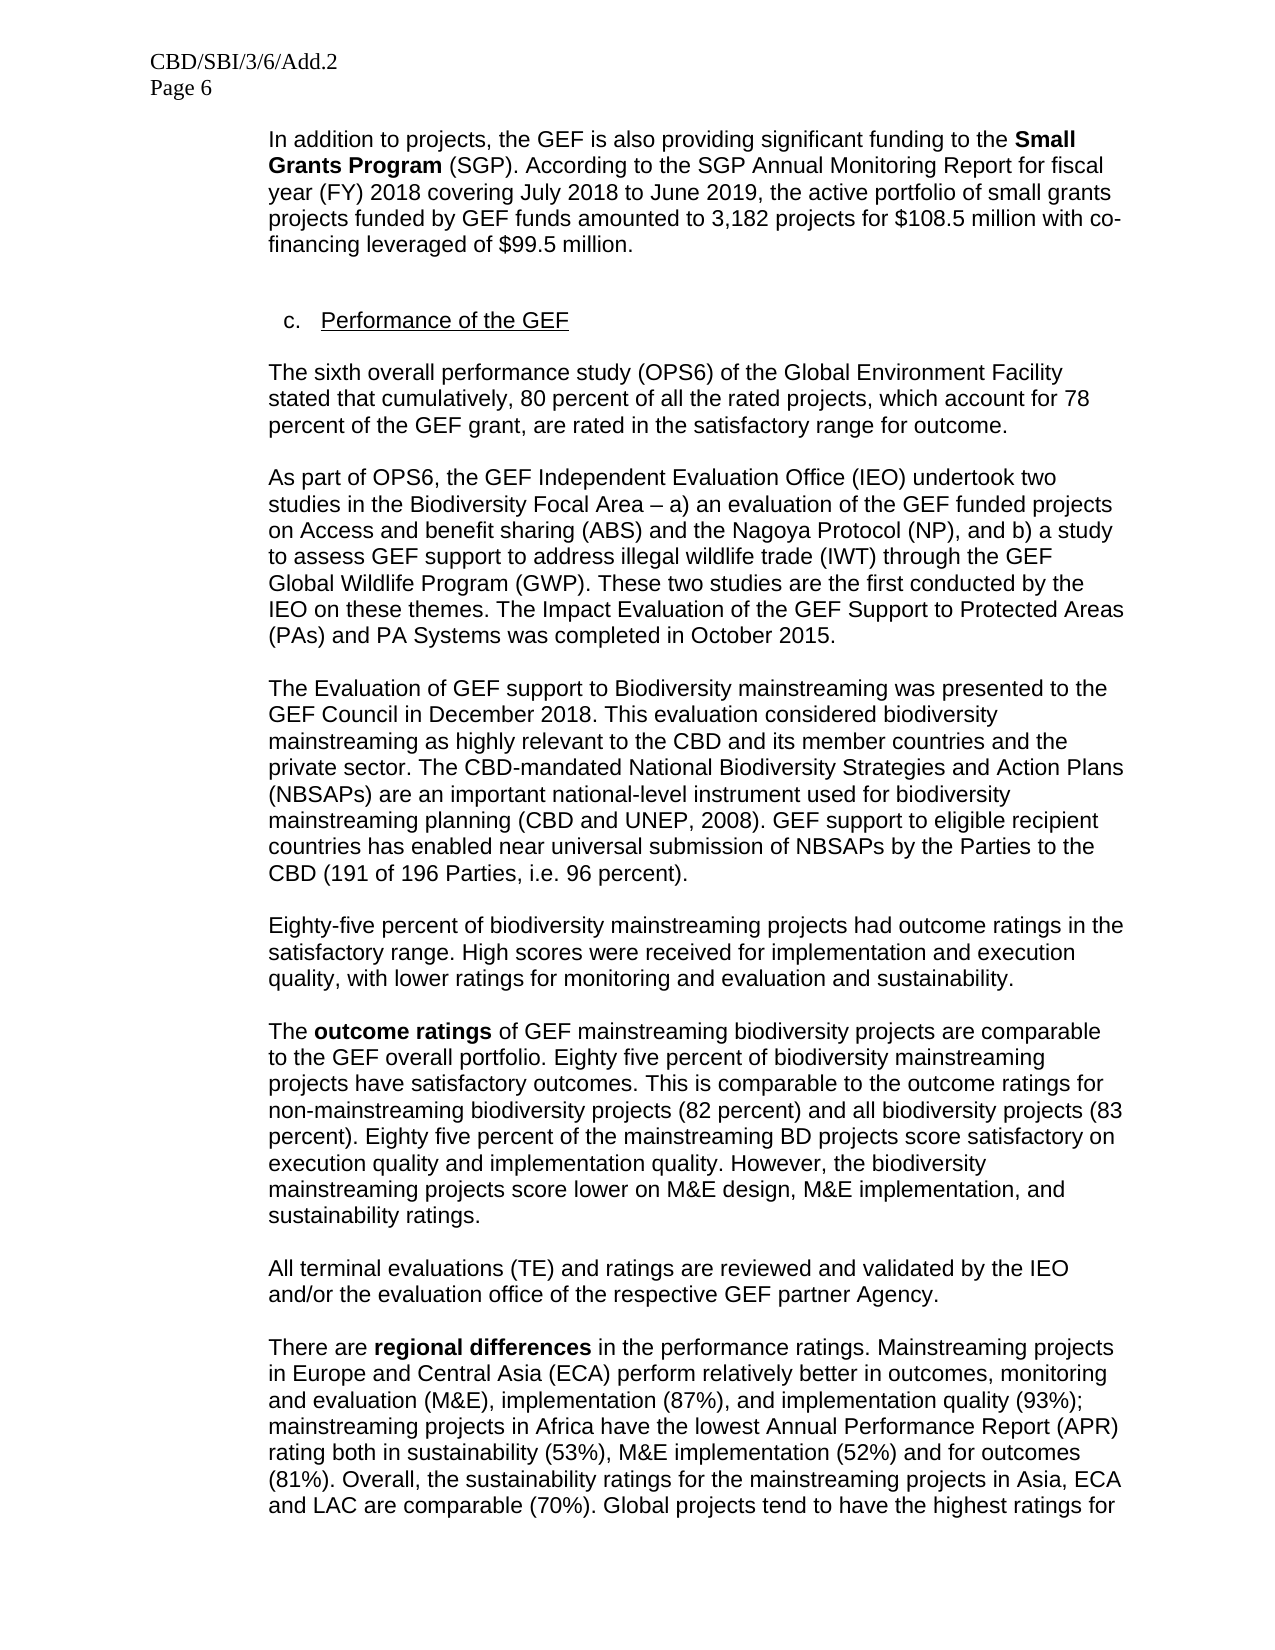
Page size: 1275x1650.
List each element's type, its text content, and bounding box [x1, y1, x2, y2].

text As part of OPS6, the GEF Independent Evaluation Office (IEO) undertook two studies in the Biodiversity Focal Area – a) an evaluation of the GEF funded projects on Access and benefit sharing (ABS) and the Nagoya Protocol (NP), and b) a study to assess GEF support to address illegal wildlife trade (IWT) through the GEF Global Wildlife Program (GWP). These two studies are the first conducted by the IEO on these themes. The Impact Evaluation of the GEF Support to Protected Areas (PAs) and PA Systems was completed in October 2015. [268, 464, 1125, 649]
list The sixth overall performance study (OPS6) of the Global Environment Facility stated that cumulatively, 80 percent of all the rated projects, which account for 78 percent of the GEF grant, are rated in the satisfactory range for outcome. [268, 359, 1125, 438]
text The outcome ratings of GEF mainstreaming biodiversity projects are comparable to the GEF overall portfolio. Eighty five percent of biodiversity mainstreaming projects have satisfactory outcomes. This is comparable to the outcome ratings for non-mainstreaming biodiversity projects (82 percent) and all biodiversity projects (83 percent). Eighty five percent of the mainstreaming BD projects score satisfactory on execution quality and implementation quality. However, the biodiversity mainstreaming projects score lower on M&E design, M&E implementation, and sustainability ratings. [268, 1018, 1125, 1228]
list In addition to projects, the GEF is also providing significant funding to the Small Grants Program (SGP). According to the SGP Annual Monitoring Report for fiscal year (FY) 2018 covering July 2018 to June 2019, the active portfolio of small grants projects funded by GEF funds amounted to 3,182 projects for $108.5 million with co-financing leveraged of $99.5 million. [268, 126, 1125, 257]
text All terminal evaluations (TE) and ratings are reviewed and validated by the IEO and/or the evaluation office of the respective GEF partner Agency. [268, 1255, 1125, 1308]
text The Evaluation of GEF support to Biodiversity mainstreaming was presented to the GEF Council in December 2018. This evaluation considered biodiversity mainstreaming as highly relevant to the CBD and its member countries and the private sector. The CBD-mandated National Biodiversity Strategies and Action Plans (NBSAPs) are an important national-level instrument used for biodiversity mainstreaming planning (CBD and UNEP, 2008). GEF support to eligible recipient countries has enabled near universal submission of NBSAPs by the Parties to the CBD (191 of 196 Parties, i.e. 96 percent). [268, 675, 1125, 886]
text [268, 1334, 1125, 1518]
list Performance of the GEF [283, 307, 1125, 334]
text Eighty-five percent of biodiversity mainstreaming projects had outcome ratings in the satisfactory range. High scores were received for implementation and execution quality, with lower ratings for monitoring and evaluation and sustainability. [268, 912, 1125, 991]
